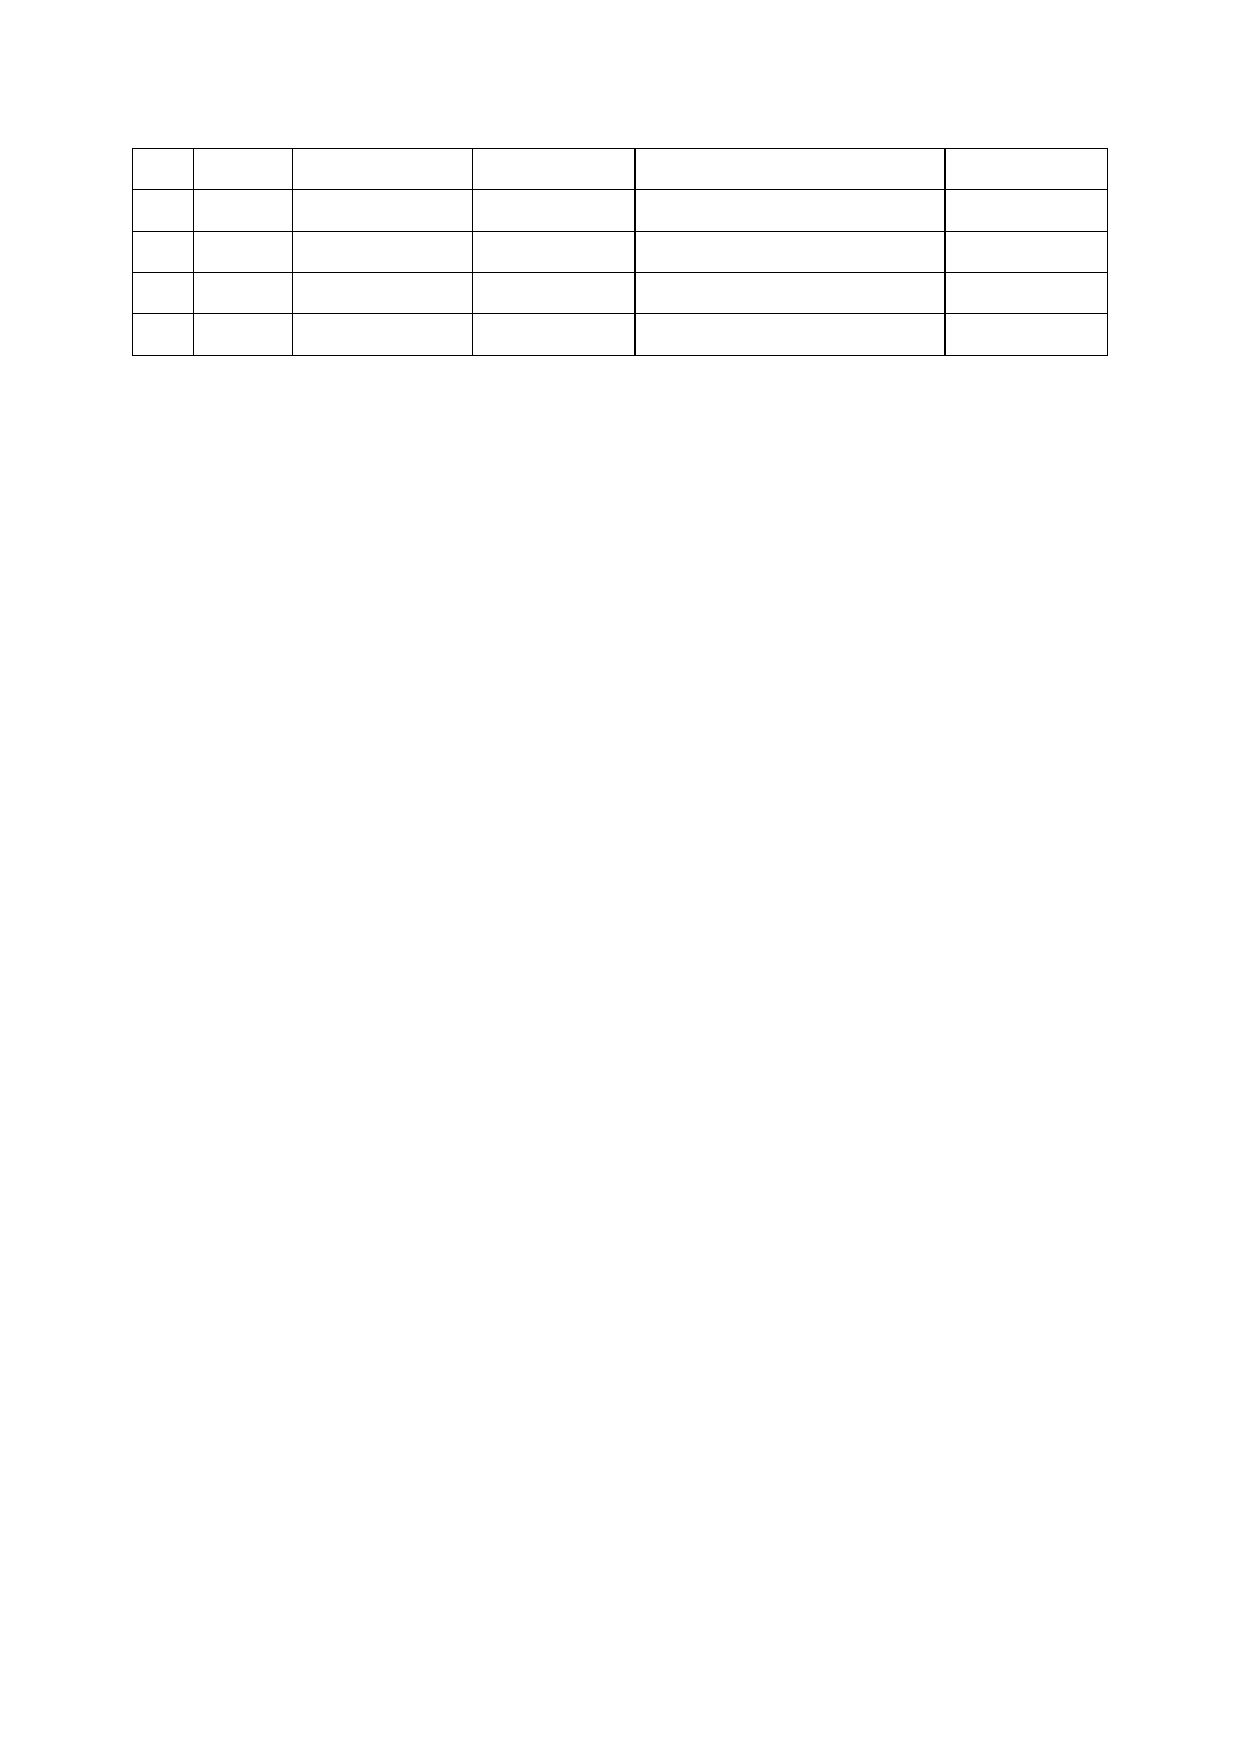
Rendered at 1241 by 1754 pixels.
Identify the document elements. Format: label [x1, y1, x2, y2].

table_cell [194, 149, 292, 189]
table_cell [133, 149, 193, 189]
table_cell [636, 273, 944, 313]
table_cell [133, 232, 193, 272]
table_cell [473, 314, 634, 354]
table_cell [946, 273, 1107, 313]
table_cell [293, 273, 472, 313]
table_cell [473, 190, 634, 231]
table_cell [636, 190, 944, 231]
table_cell [946, 232, 1107, 272]
table_cell [293, 190, 472, 231]
table_cell [194, 314, 292, 354]
table_cell [946, 190, 1107, 231]
table_cell [636, 314, 944, 354]
table_cell [636, 232, 944, 272]
table_cell [293, 149, 472, 189]
table_cell [636, 149, 944, 189]
table_cell [194, 190, 292, 231]
table_cell [133, 273, 193, 313]
table_cell [473, 232, 634, 272]
table_cell [133, 314, 193, 354]
table_cell [946, 149, 1107, 189]
table_cell [194, 273, 292, 313]
table_cell [293, 232, 472, 272]
table_cell [473, 273, 634, 313]
table_cell [133, 190, 193, 231]
table_cell [293, 314, 472, 354]
table_cell [194, 232, 292, 272]
table_cell [946, 314, 1107, 354]
table_cell [473, 149, 634, 189]
